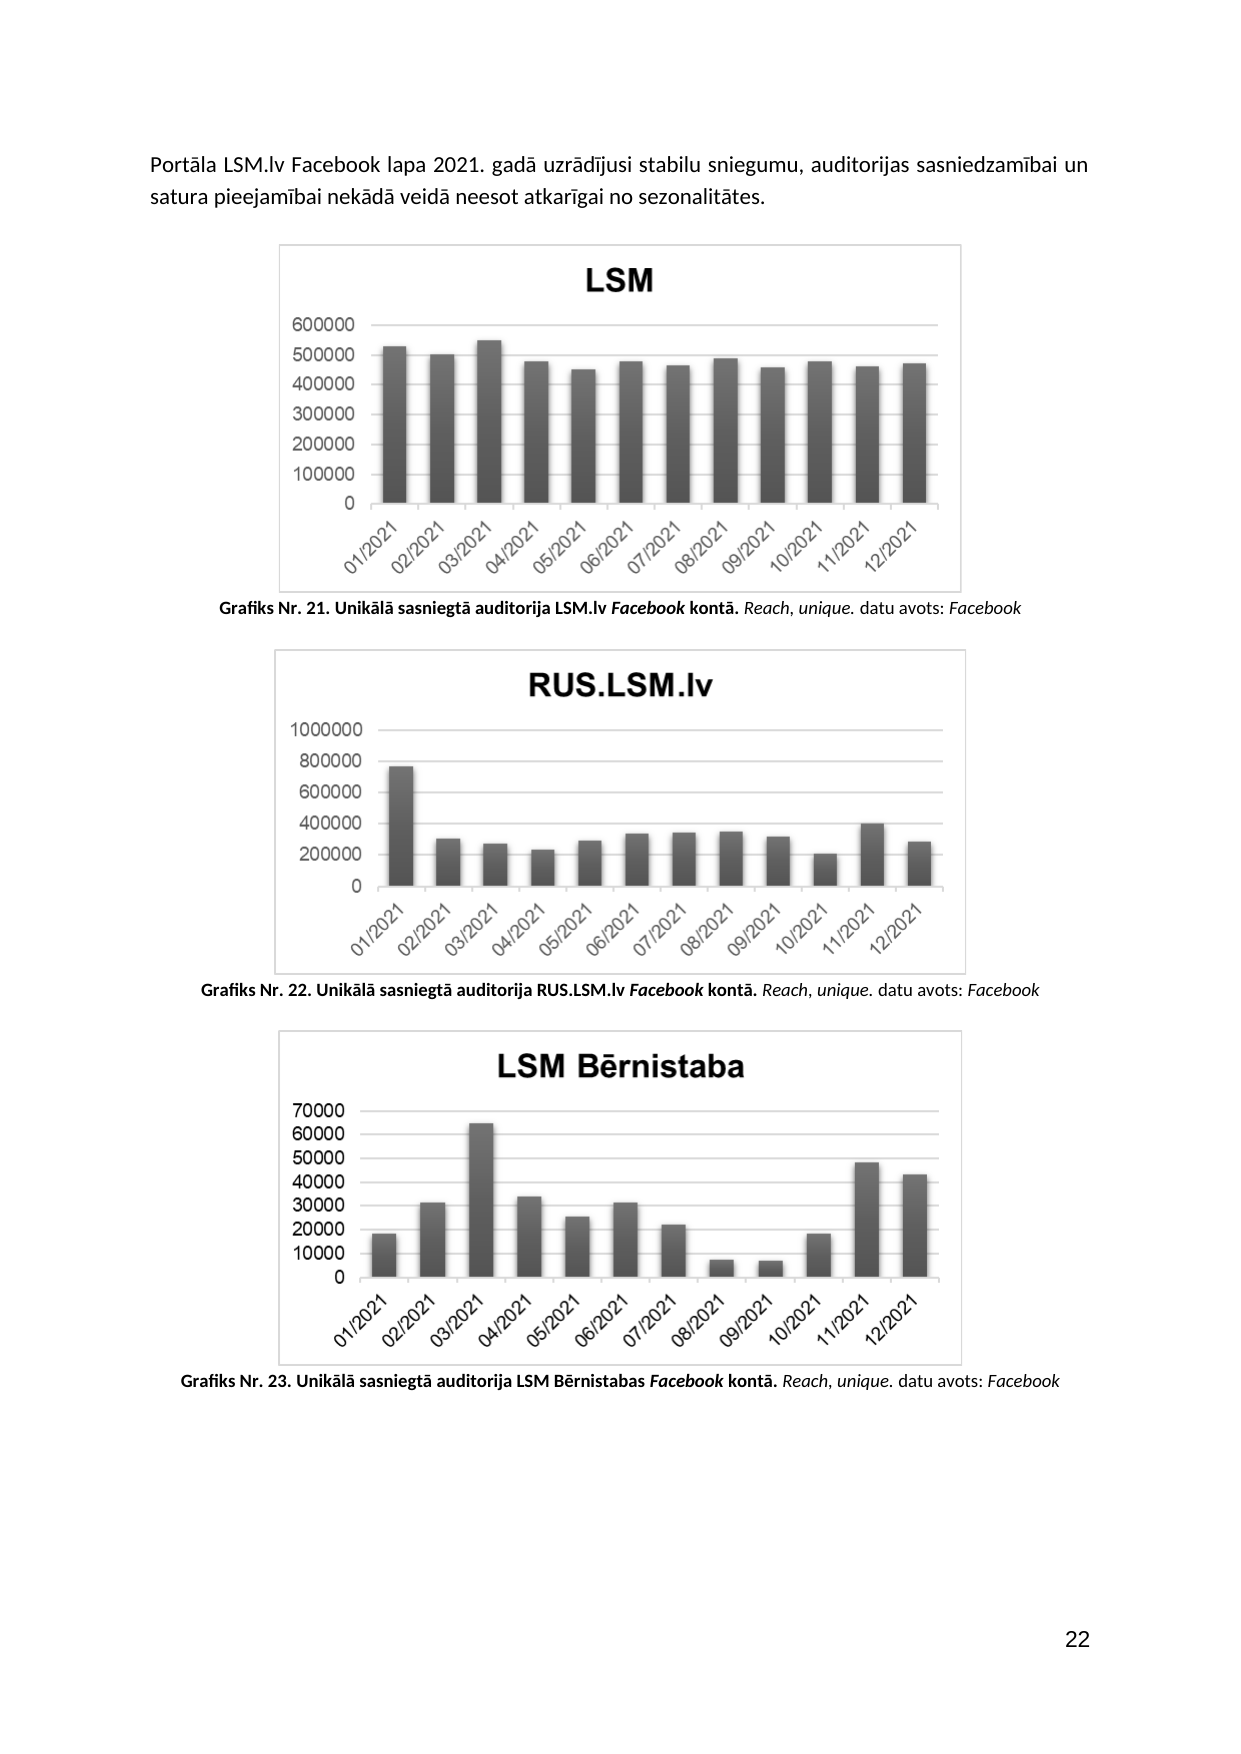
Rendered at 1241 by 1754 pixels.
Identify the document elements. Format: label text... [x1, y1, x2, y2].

text Grafiks Nr. 22. Unikālā sasniegtā auditorija RUS.LSM.lv Facebook kontā. Reach, unique. datu avots: Facebook [150, 978, 1090, 1001]
picture [274, 649, 967, 975]
text Grafiks Nr. 21. Unikālā sasniegtā auditorija LSM.lv Facebook kontā. Reach, unique. datu avots: Facebook [150, 596, 1090, 619]
picture [278, 1030, 963, 1366]
text Portāla LSM.lv Facebook lapa 2021. gadā uzrādījusi stabilu sniegumu, auditorijas sasniedzamībai un satura pieejamībai nekādā veidā neesot atkarīgai no sezonalitātes. [150, 150, 1090, 210]
picture [278, 244, 962, 593]
text Grafiks Nr. 23. Unikālā sasniegtā auditorija LSM Bērnistabas Facebook kontā. Reach, unique. datu avots: Facebook [150, 1369, 1090, 1392]
